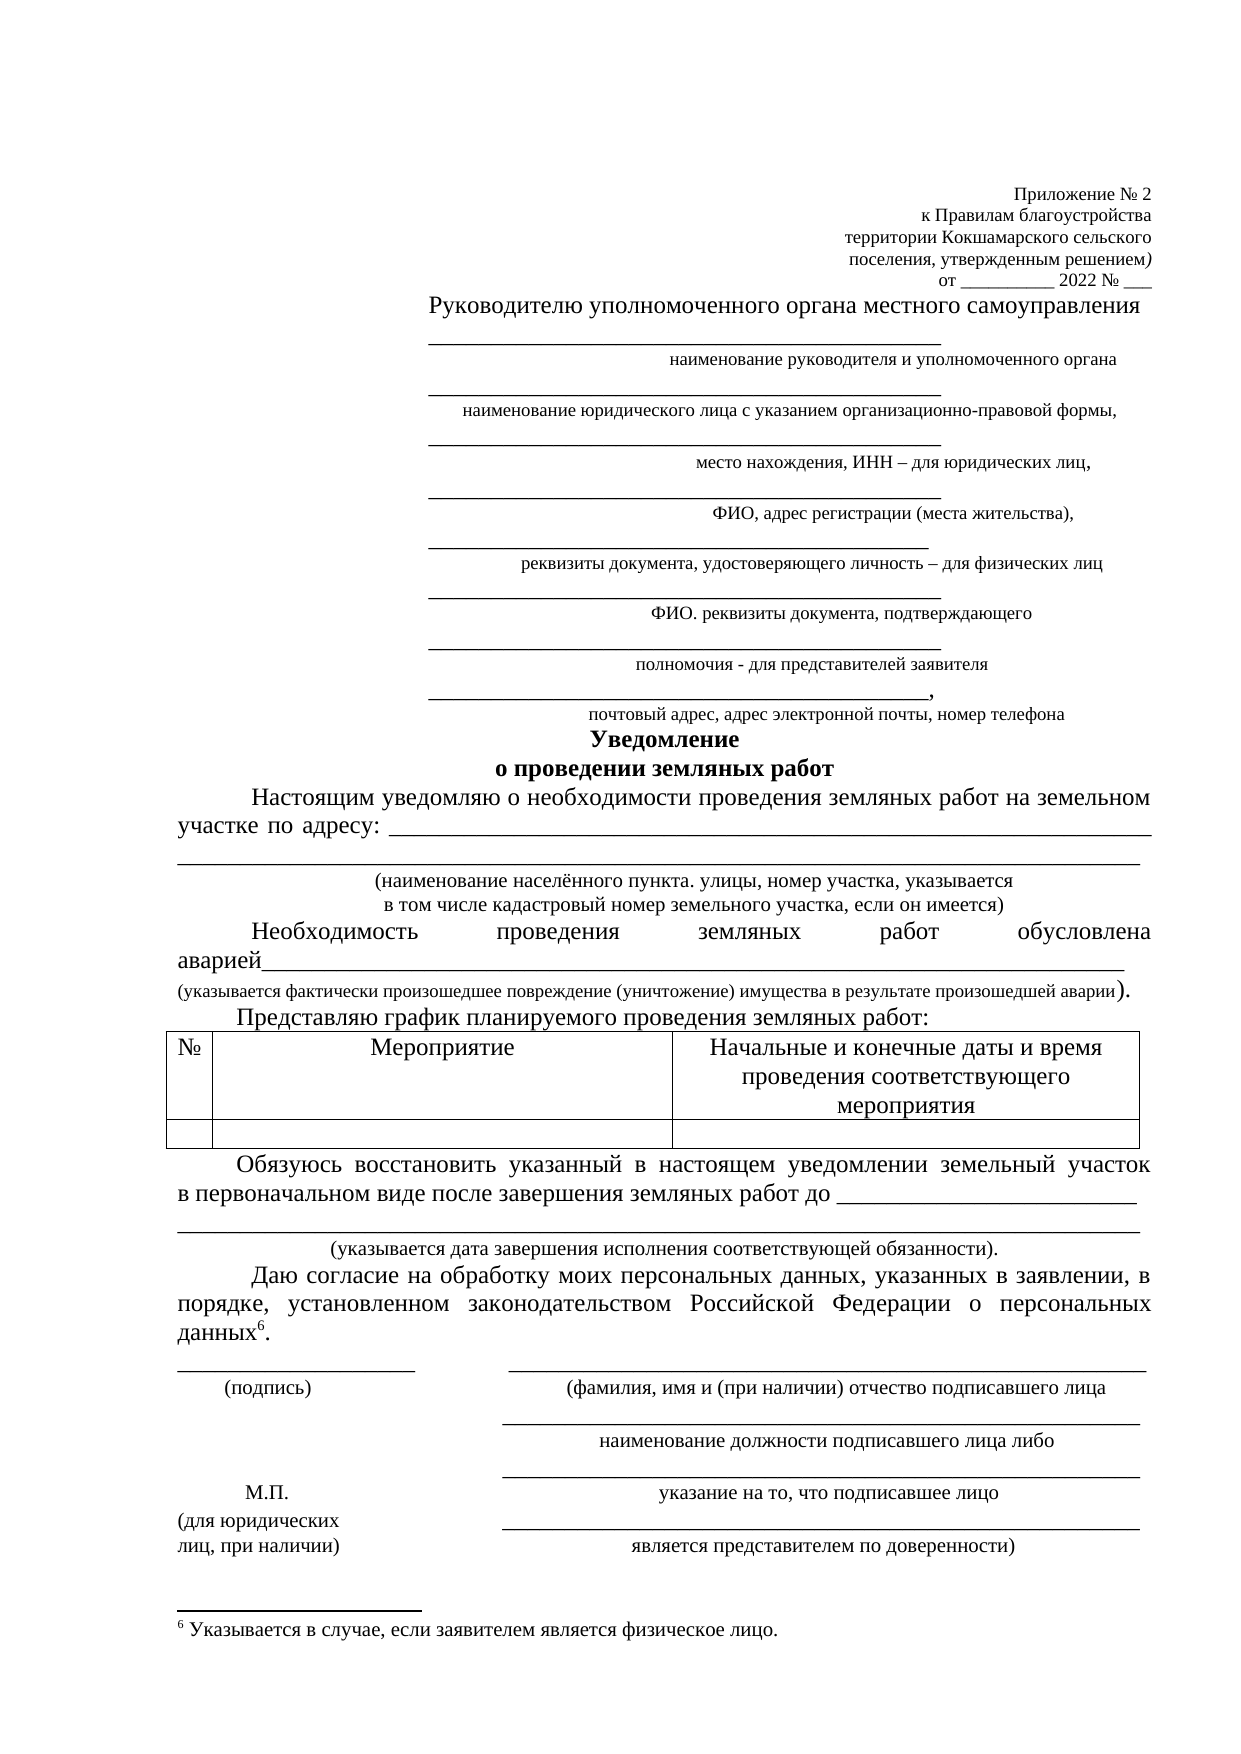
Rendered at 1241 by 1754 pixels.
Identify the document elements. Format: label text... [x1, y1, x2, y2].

text _____________________________________________________________________________ [177, 1207, 1152, 1236]
text _________________________________________ [428, 319, 1152, 348]
text _________________________________________ [428, 370, 1152, 398]
text Обязуюсь восстановить указанный в настоящем уведомлении земельный участок в первоначальном виде после завершения земляных работ до ________________________ [177, 1149, 1152, 1207]
table_header Начальные и конечные даты и время проведения соответствующего мероприятия [673, 1032, 1139, 1118]
text _________________________________________ [428, 624, 1152, 652]
table_cell [213, 1120, 672, 1148]
text ___________________ ___________________________________________________ [177, 1346, 1152, 1375]
text наименование руководителя и уполномоченного органа [635, 348, 1152, 370]
text почтовый адрес, адрес электронной почты, номер телефона [502, 703, 1152, 724]
text Необходимость проведения земляных работ обусловлена аварией_____________________________________________________________________ [177, 916, 1152, 974]
text (наименование населённого пункта. улицы, номер участка, указывается [177, 868, 1152, 892]
text Представляю график планируемого проведения земляных работ: [177, 1002, 1152, 1031]
text Настоящим уведомляю о необходимости проведения земляных работ на земельном участке по адресу: _____________________________________________________________ _____________________________________________________________________________ [177, 782, 1152, 868]
text (указывается фактически произошедшее повреждение (уничтожение) имущества в результате произошедшей аварии). [177, 974, 1152, 1002]
text от __________ 2022 № ___ [177, 269, 1152, 291]
text реквизиты документа, удостоверяющего личность – для физических лиц [472, 552, 1152, 573]
text Руководителю уполномоченного органа местного самоуправления [428, 291, 1152, 319]
table_cell [673, 1120, 1139, 1148]
text (подпись) (фамилия, имя и (при наличии) отчество подписавшего лица [177, 1375, 1152, 1399]
text ___________________________________________________ [177, 1399, 1152, 1427]
text ФИО, адрес регистрации (места жительства), [635, 502, 1152, 523]
text наименование юридического лица с указанием организационно-правовой формы, [428, 398, 1152, 420]
text лиц, при наличии) является представителем по доверенности) [177, 1533, 1152, 1557]
text место нахождения, ИНН – для юридических лиц, [635, 449, 1152, 473]
text _________________________________________ [428, 420, 1152, 449]
text Приложение № 2 [827, 183, 1152, 204]
table_header Мероприятие [213, 1032, 672, 1118]
table_cell [167, 1120, 212, 1148]
text ___________________________________________________ [177, 1452, 1152, 1480]
text М.П. указание на то, что подписавшее лицо [177, 1480, 1152, 1504]
text _________________________________________ [428, 573, 1152, 602]
text в том числе кадастровый номер земельного участка, если он имеется) [177, 892, 1152, 916]
text ФИО. реквизиты документа, подтверждающего [532, 602, 1152, 624]
text _________________________________________ [428, 473, 1152, 502]
text (для юридических ___________________________________________________ [177, 1504, 1152, 1533]
text ________________________________________, [428, 674, 1152, 703]
text (указывается дата завершения исполнения соответствующей обязанности). [177, 1236, 1152, 1260]
table_header № [167, 1032, 212, 1118]
text ________________________________________ [428, 523, 1152, 552]
text Даю согласие на обработку моих персональных данных, указанных в заявлении, в порядке, установленном законодательством Российской Федерации о персональных данных. [177, 1260, 1152, 1346]
text к Правилам благоустройства [812, 204, 1152, 226]
text Уведомление о проведении земляных работ [177, 724, 1152, 782]
text территории Кокшамарского сельского поселения, утвержденным решением) [812, 226, 1152, 269]
text наименование должности подписавшего лица либо [177, 1427, 1152, 1452]
text полномочия - для представителей заявителя [472, 652, 1152, 674]
